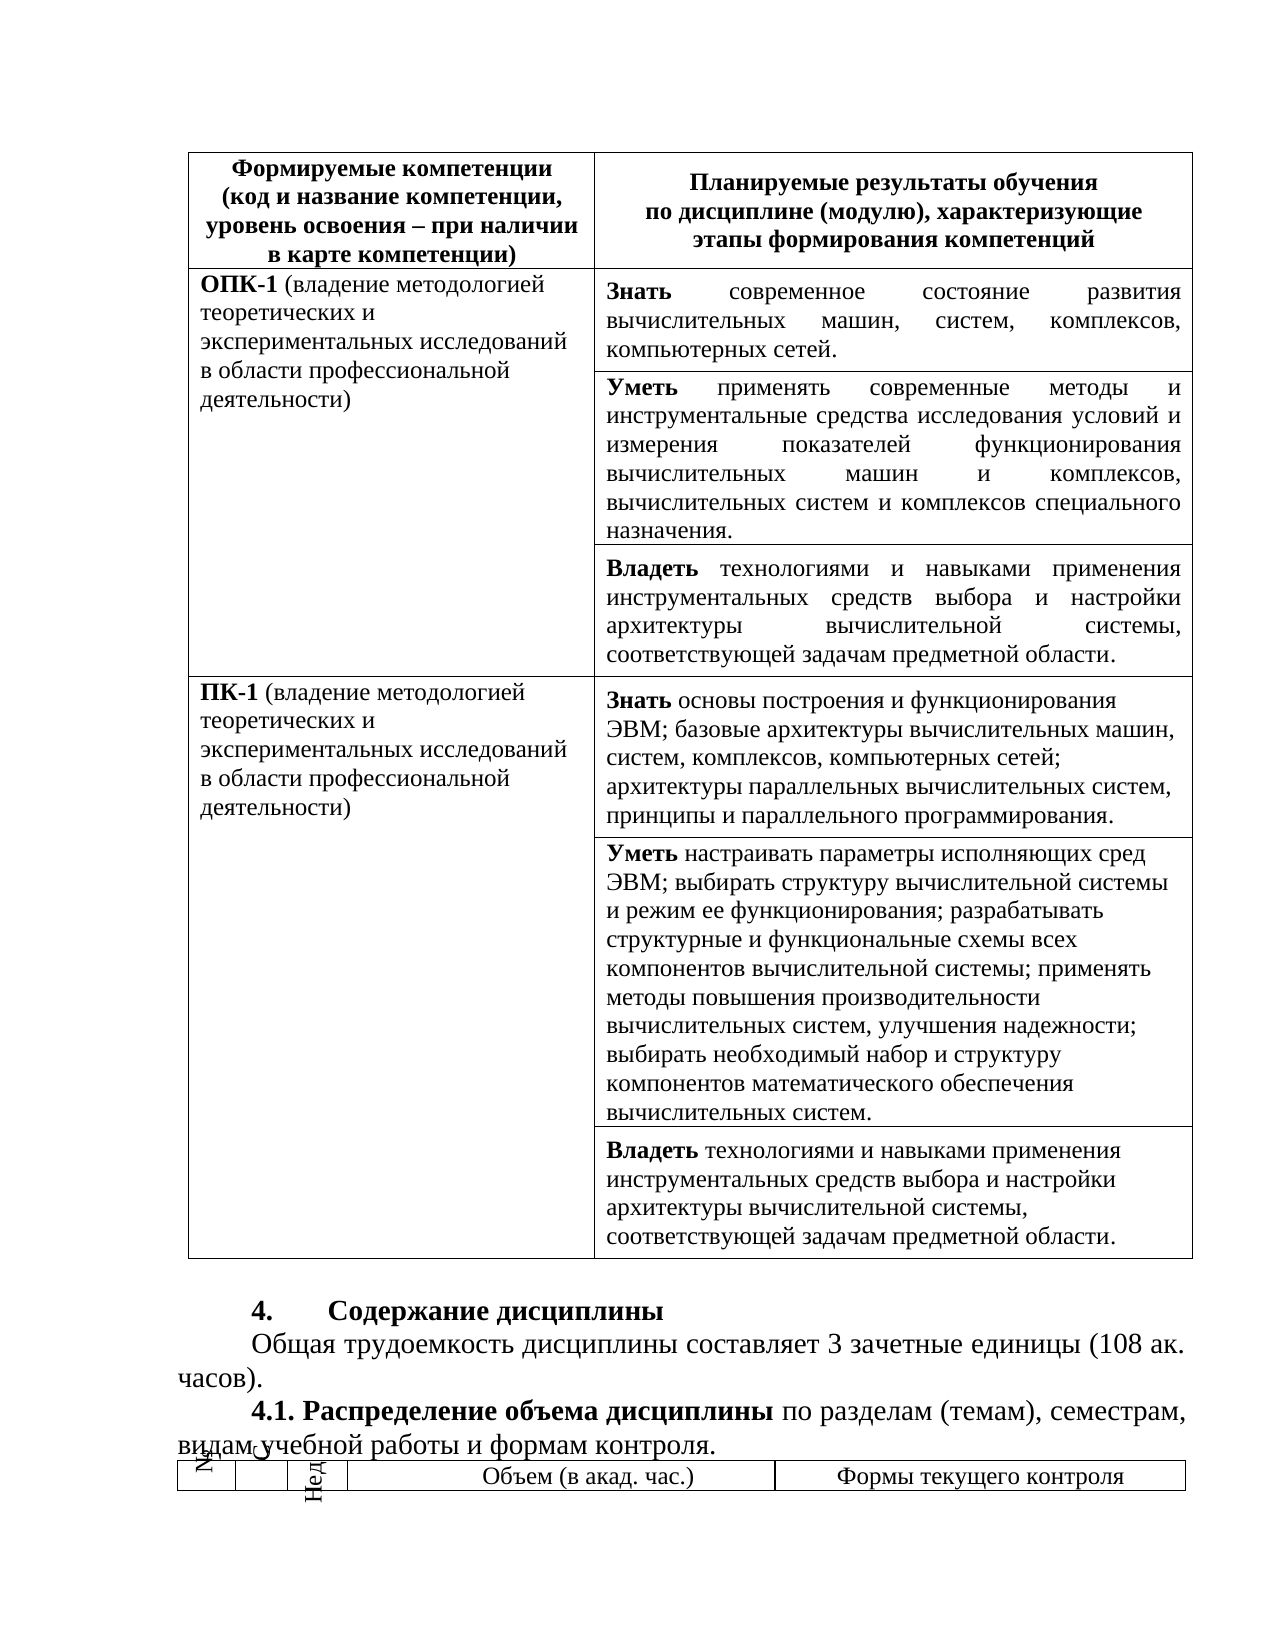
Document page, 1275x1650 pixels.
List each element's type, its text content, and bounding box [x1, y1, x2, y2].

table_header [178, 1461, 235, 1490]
text 4.1. Распределение объема дисциплины по разделам (темам), семестрам, видам учебной работы и формам контроля. [177, 1393, 1186, 1460]
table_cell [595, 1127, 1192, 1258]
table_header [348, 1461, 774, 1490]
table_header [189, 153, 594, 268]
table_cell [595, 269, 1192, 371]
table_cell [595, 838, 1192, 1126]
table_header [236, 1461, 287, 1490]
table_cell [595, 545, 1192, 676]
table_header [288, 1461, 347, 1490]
list Содержание дисциплины [251, 1293, 1186, 1326]
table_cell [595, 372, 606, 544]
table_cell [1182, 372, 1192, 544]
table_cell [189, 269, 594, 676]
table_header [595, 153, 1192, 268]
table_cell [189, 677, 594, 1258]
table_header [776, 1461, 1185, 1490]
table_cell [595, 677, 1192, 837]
text Общая трудоемкость дисциплины составляет 3 зачетные единицы (108 ак. часов). [177, 1326, 1186, 1393]
